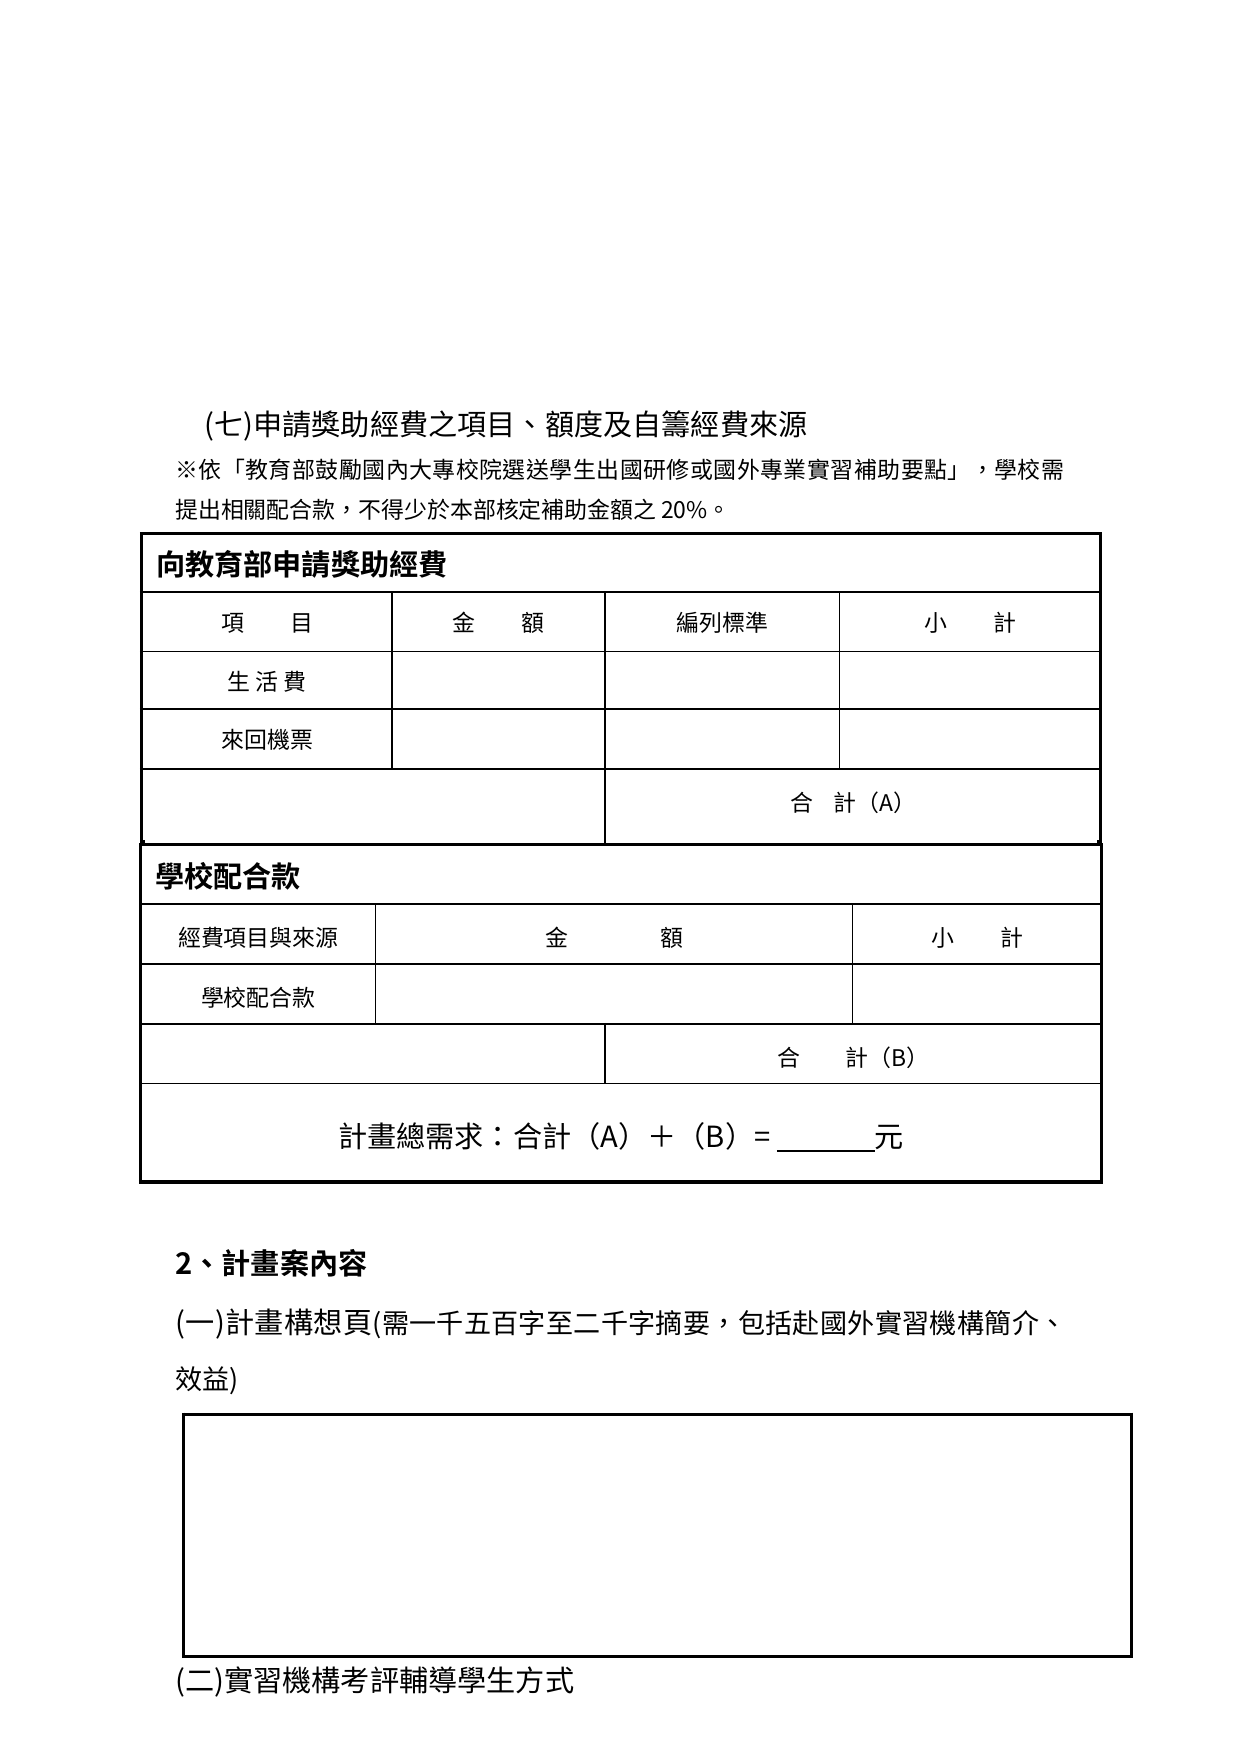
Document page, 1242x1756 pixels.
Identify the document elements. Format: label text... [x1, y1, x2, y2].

table_cell 小 計 [840, 593, 1099, 651]
text (二)實習機構考評輔導學生方式 [175, 1658, 1067, 1700]
table_cell 經費項目與來源 [142, 905, 375, 963]
table_cell [393, 652, 604, 708]
table_cell 學校配合款 [142, 846, 1100, 903]
table_cell [606, 652, 839, 708]
table_cell 來回機票 [143, 710, 391, 768]
table_cell [840, 710, 1099, 768]
table_cell 金 額 [393, 593, 604, 651]
table_header [185, 1416, 1130, 1655]
table_cell [606, 710, 839, 768]
table_cell 生 活 費 [143, 652, 391, 708]
table_cell [376, 965, 852, 1023]
text 2、計畫案內容 [175, 1241, 1067, 1283]
table_cell 小 計 [853, 905, 1100, 963]
table_cell 合 計（A） [606, 770, 1099, 843]
table_cell [393, 710, 604, 768]
table_cell [840, 652, 1099, 708]
table_header 向教育部申請獎助經費 [143, 535, 1099, 591]
text (七)申請獎助經費之項目、額度及自籌經費來源 [175, 402, 1067, 444]
table_cell 合 計（B） [606, 1025, 1100, 1083]
text ※依「教育部鼓勵國內大專校院選送學生出國研修或國外專業實習補助要點」，學校需提出相關配合款，不得少於本部核定補助金額之20%。 [175, 452, 1067, 525]
table_cell 學校配合款 [142, 965, 375, 1023]
table_cell [853, 965, 1100, 1023]
table_cell 編列標準 [606, 593, 839, 651]
table_cell [143, 770, 604, 843]
table_cell 金 額 [376, 905, 852, 963]
table_cell 項 目 [143, 593, 391, 651]
table_cell [142, 1025, 604, 1083]
table_cell 計畫總需求：合計（A）＋（B）= 元 [142, 1084, 1100, 1180]
text (一)計畫構想頁(需一千五百字至二千字摘要，包括赴國外實習機構簡介、效益) [175, 1300, 1067, 1397]
